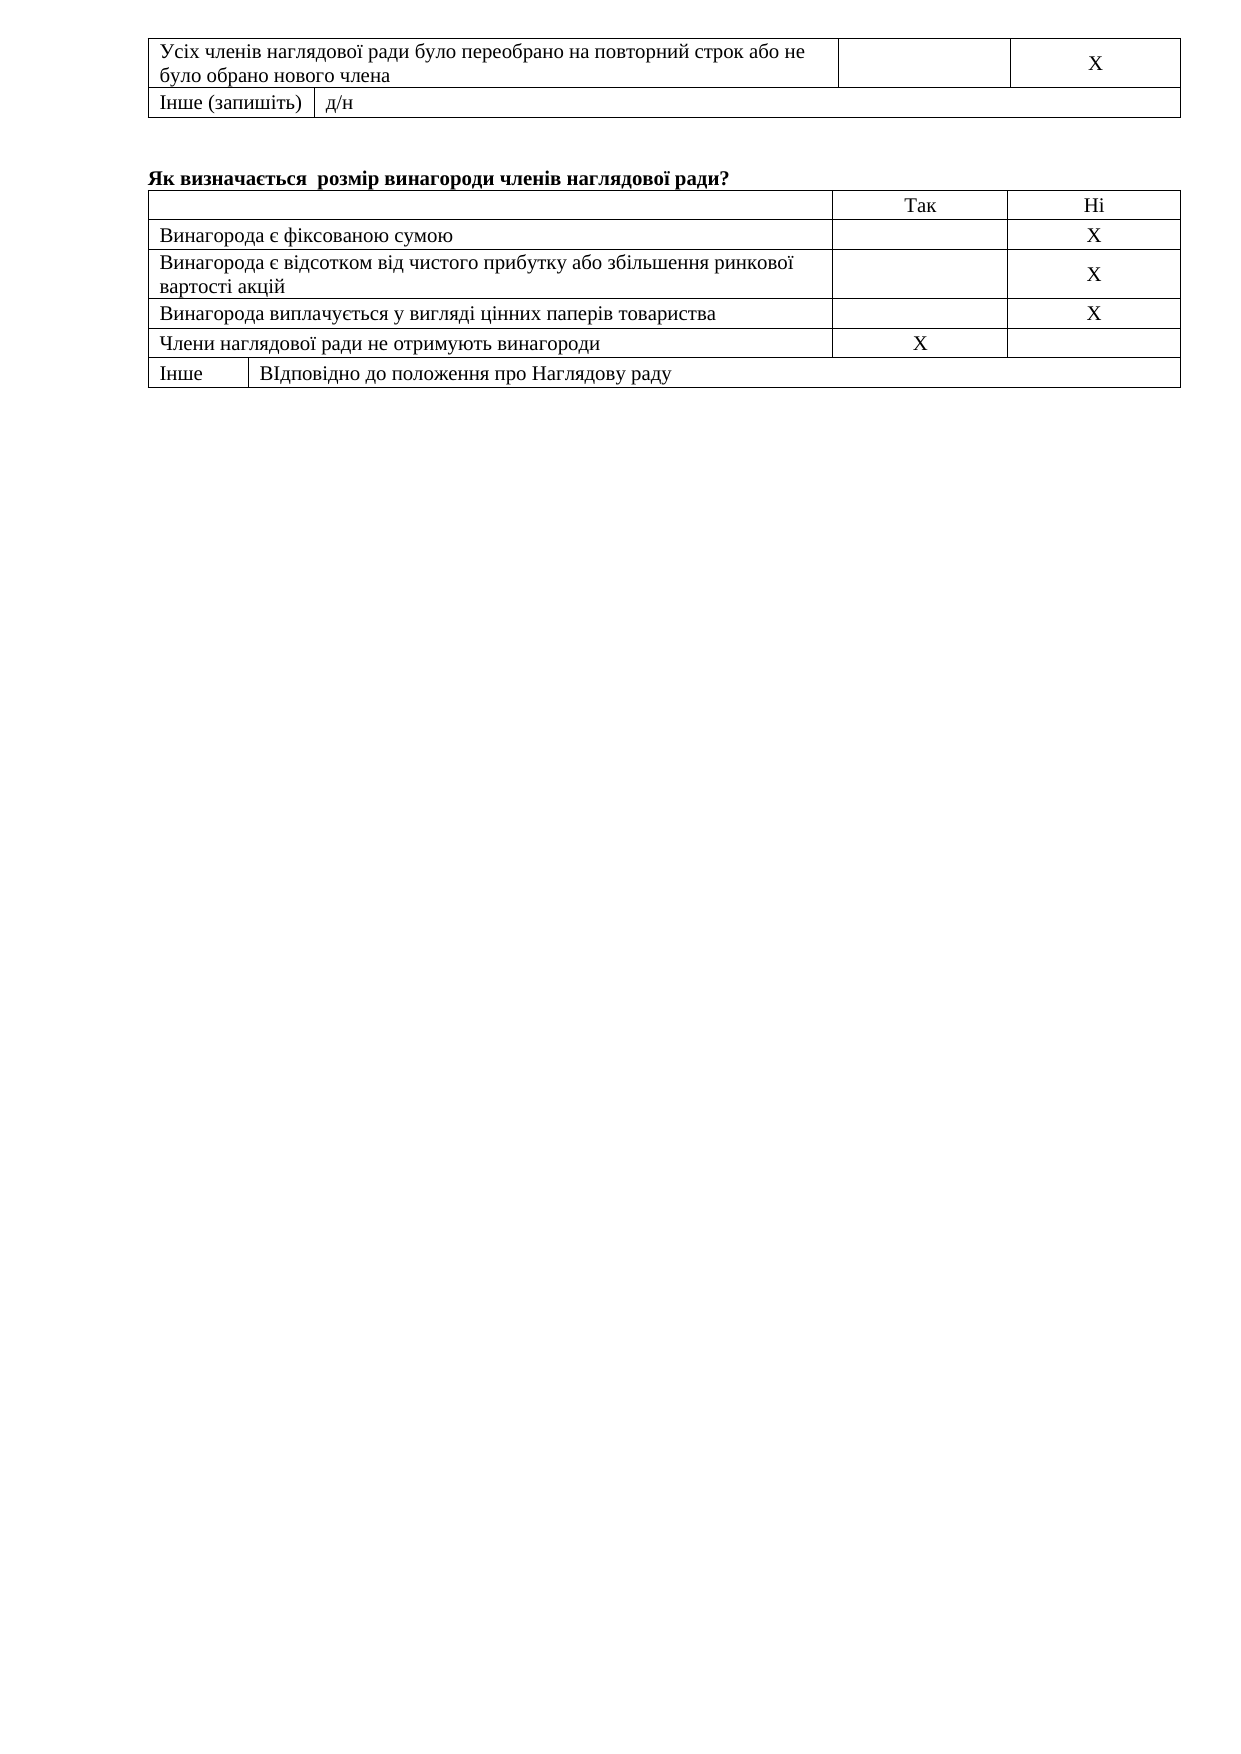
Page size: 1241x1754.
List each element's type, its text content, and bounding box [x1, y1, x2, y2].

table_cell X [1008, 299, 1180, 328]
table_cell X [1011, 39, 1180, 87]
table_cell Члени наглядової ради не отримують винагороди [149, 329, 832, 357]
table_cell [833, 220, 1007, 249]
table_cell д/н [315, 88, 1180, 117]
table_cell X [1008, 250, 1180, 298]
table_cell [839, 39, 1010, 87]
table_cell Винагорода є фіксованою сумою [149, 220, 832, 249]
table_cell Інше [149, 358, 248, 387]
table_header Так [833, 191, 1007, 219]
table_cell Винагорода є відсотком від чистого прибутку або збільшення ринкової вартості акцій [149, 250, 832, 298]
table_header Ні [1008, 191, 1180, 219]
table_cell X [1008, 220, 1180, 249]
table_cell Інше (запишіть) [149, 88, 314, 117]
table_cell [1008, 329, 1180, 357]
table_cell ВІдповідно до положення про Наглядову раду [249, 358, 1180, 387]
text Як визначається розмір винагороди членів наглядової ради? [148, 166, 1181, 190]
table_header [149, 191, 832, 219]
table_cell Усіх членів наглядової ради було переобрано на повторний строк або не було обрано нового члена [149, 39, 838, 87]
table_cell X [833, 329, 1007, 357]
table_cell Винагорода виплачується у вигляді цінних паперів товариства [149, 299, 832, 328]
table_cell [833, 299, 1007, 328]
table_cell [833, 250, 1007, 298]
